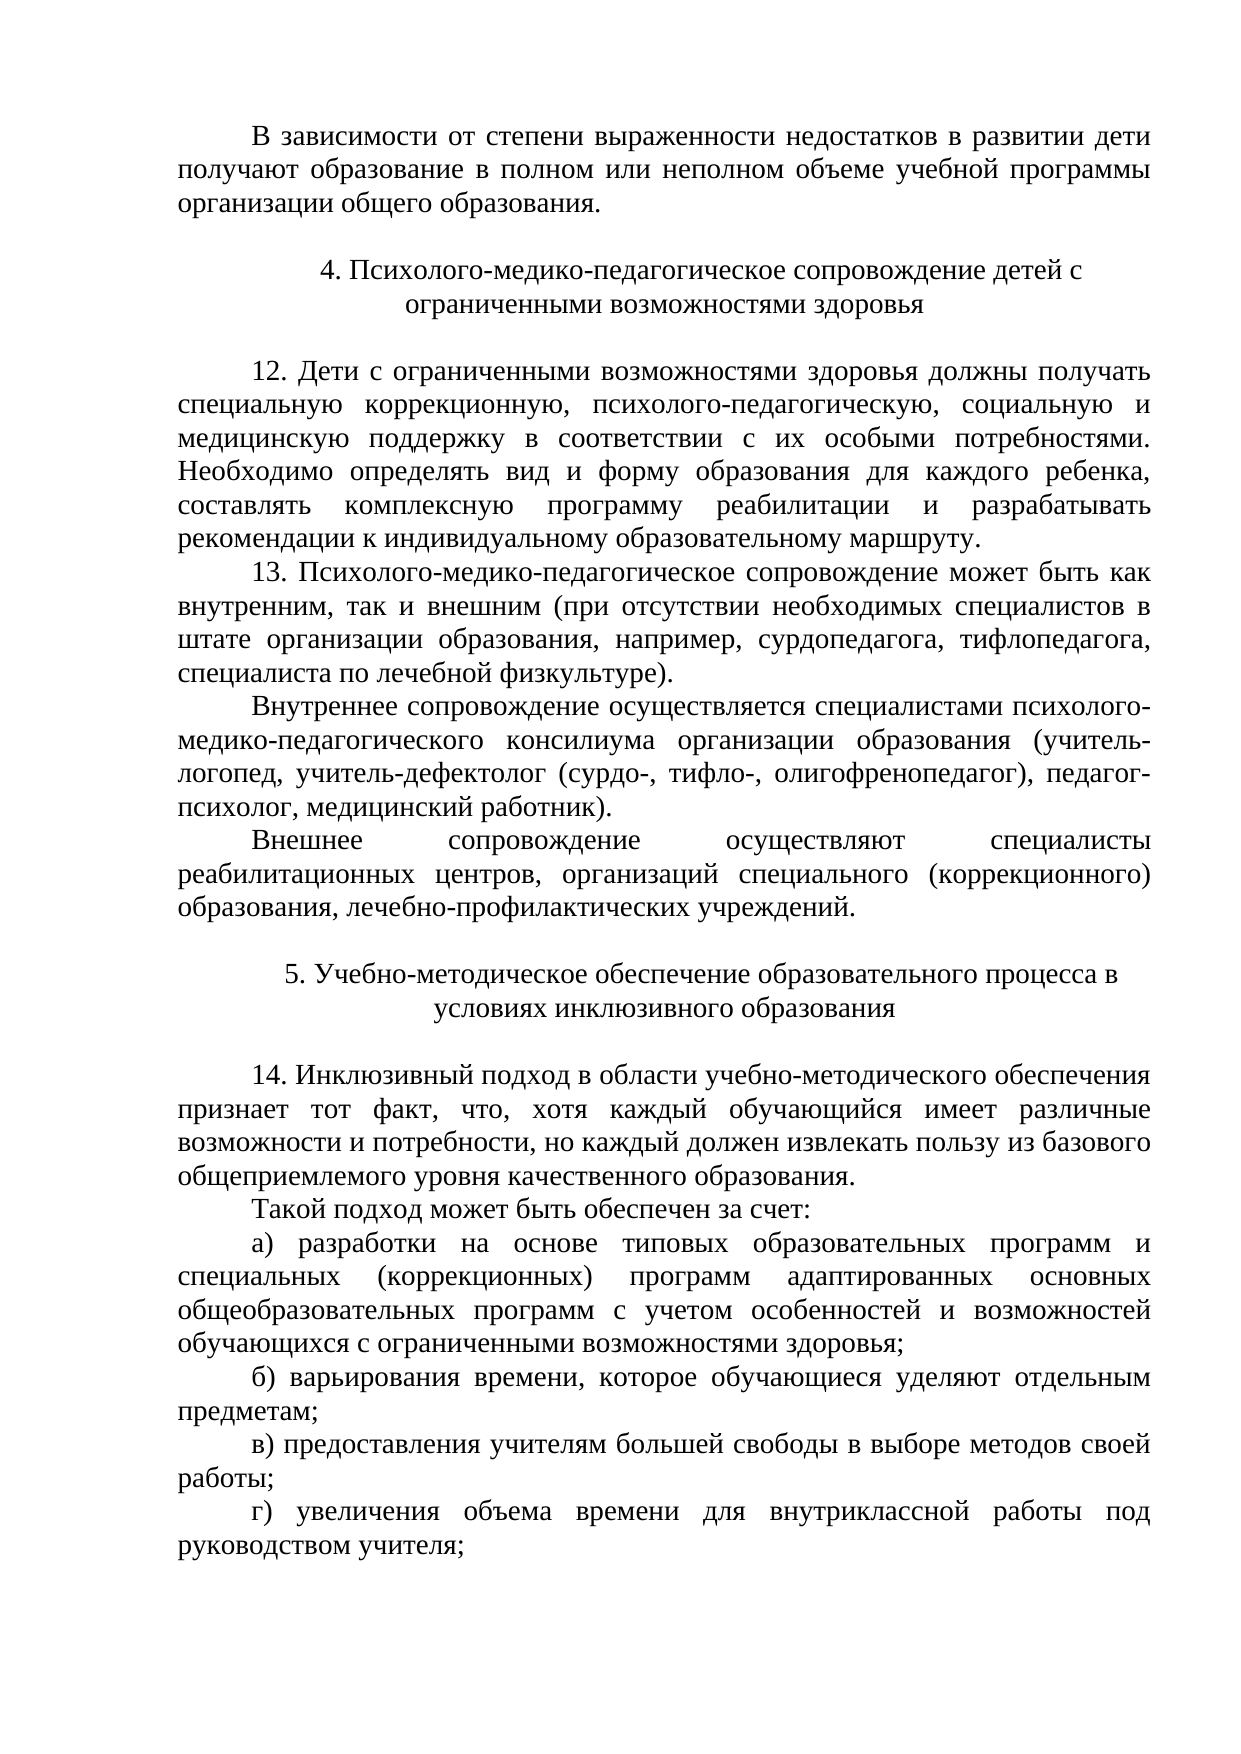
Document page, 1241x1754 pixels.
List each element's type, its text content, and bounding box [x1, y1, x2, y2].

text 14. Инклюзивный подход в области учебно-методического обеспечения признает тот факт, что, хотя каждый обучающийся имеет различные возможности и потребности, но каждый должен извлекать пользу из базового общеприемлемого уровня качественного образования. [177, 1057, 1152, 1191]
text г) увеличения объема времени для внутриклассной работы под руководством учителя; [177, 1493, 1152, 1560]
text В зависимости от степени выраженности недостатков в развитии дети получают образование в полном или неполном объеме учебной программы организации общего образования. [177, 118, 1152, 219]
text в) предоставления учителям большей свободы в выборе методов своей работы; [177, 1426, 1152, 1493]
text 4. Психолого-медико-педагогическое сопровождение детей с ограниченными возможностями здоровья [177, 252, 1152, 319]
text 13. Психолого-медико-педагогическое сопровождение может быть как внутренним, так и внешним (при отсутствии необходимых специалистов в штате организации образования, например, сурдопедагога, тифлопедагога, специалиста по лечебной физкультуре). [177, 554, 1152, 688]
text Внешнее сопровождение осуществляют специалисты реабилитационных центров, организаций специального (коррекционного) образования, лечебно-профилактических учреждений. [177, 822, 1152, 923]
text 5. Учебно-методическое обеспечение образовательного процесса в условиях инклюзивного образования [177, 957, 1152, 1024]
text а) разработки на основе типовых образовательных программ и специальных (коррекционных) программ адаптированных основных общеобразовательных программ с учетом особенностей и возможностей обучающихся с ограниченными возможностями здоровья; [177, 1225, 1152, 1359]
text б) варьирования времени, которое обучающиеся уделяют отдельным предметам; [177, 1359, 1152, 1426]
text Внутреннее сопровождение осуществляется специалистами психолого-медико-педагогического консилиума организации образования (учитель-логопед, учитель-дефектолог (сурдо-, тифло-, олигофренопедагог), педагог-психолог, медицинский работник). [177, 688, 1152, 822]
text Такой подход может быть обеспечен за счет: [177, 1191, 1152, 1225]
text 12. Дети с ограниченными возможностями здоровья должны получать специальную коррекционную, психолого-педагогическую, социальную и медицинскую поддержку в соответствии с их особыми потребностями. Необходимо определять вид и форму образования для каждого ребенка, составлять комплексную программу реабилитации и разрабатывать рекомендации к индивидуальному образовательному маршруту. [177, 353, 1152, 554]
